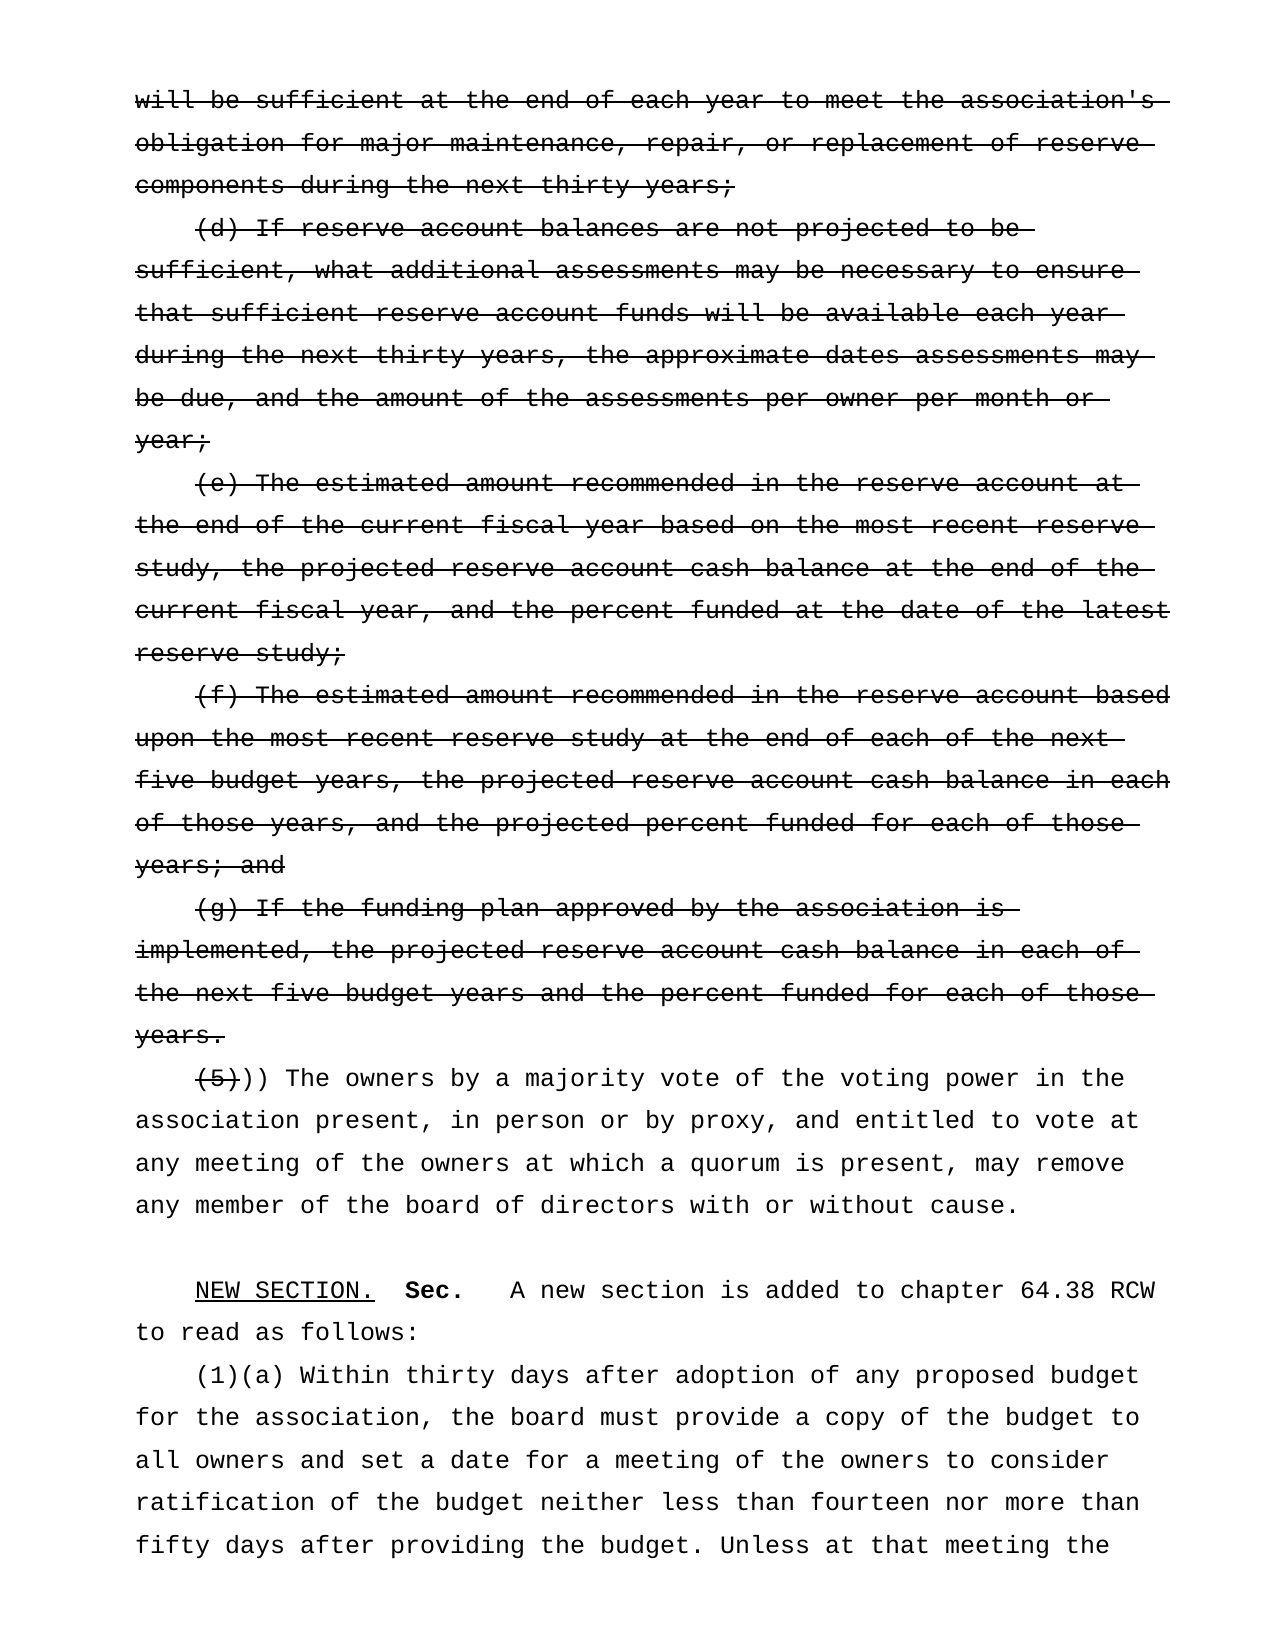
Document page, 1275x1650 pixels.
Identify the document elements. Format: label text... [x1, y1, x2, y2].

text (f) The estimated amount recommended in the reserve account based upon the most recent reserve study at the end of each of the next five budget years, the projected reserve account cash balance in each of those years, and the projected percent funded for each of those years; and [135, 783, 1170, 882]
text (d) If reserve account balances are not projected to be sufficient, what additional assessments may be necessary to ensure that sufficient reserve account funds will be available each year during the next thirty years, the approximate dates assessments may be due, and the amount of the assessments per owner per month or year; [135, 202, 1170, 457]
text (5))) The owners by a majority vote of the voting power in the association present, in person or by proxy, and entitled to vote at any meeting of the owners at which a quorum is present, may remove any member of the board of directors with or without cause. [135, 1052, 1170, 1222]
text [135, 103, 1170, 202]
text (g) If the funding plan approved by the association is implemented, the projected reserve account cash balance in each of the next five budget years and the percent funded for each of those years. [135, 882, 1170, 1052]
text (e) The estimated amount recommended in the reserve account at the end of the current fiscal year based on the most recent reserve study, the projected reserve account cash balance at the end of the current fiscal year, and the percent funded at the date of the latest reserve study; [135, 457, 1170, 611]
text (e) The estimated amount recommended in the reserve account at the end of the current fiscal year based on the most recent reserve study, the projected reserve account cash balance at the end of the current fiscal year, and the percent funded at the date of the latest reserve study; [135, 613, 1170, 670]
text (f) The estimated amount recommended in the reserve account based upon the most recent reserve study at the end of each of the next five budget years, the projected reserve account cash balance in each of those years, and the projected percent funded for each of those years; and [135, 670, 1170, 781]
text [135, 1349, 1170, 1562]
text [135, 75, 1170, 101]
text NEW SECTION. Sec. A new section is added to chapter 64.38 RCW to read as follows: [135, 1264, 1170, 1349]
